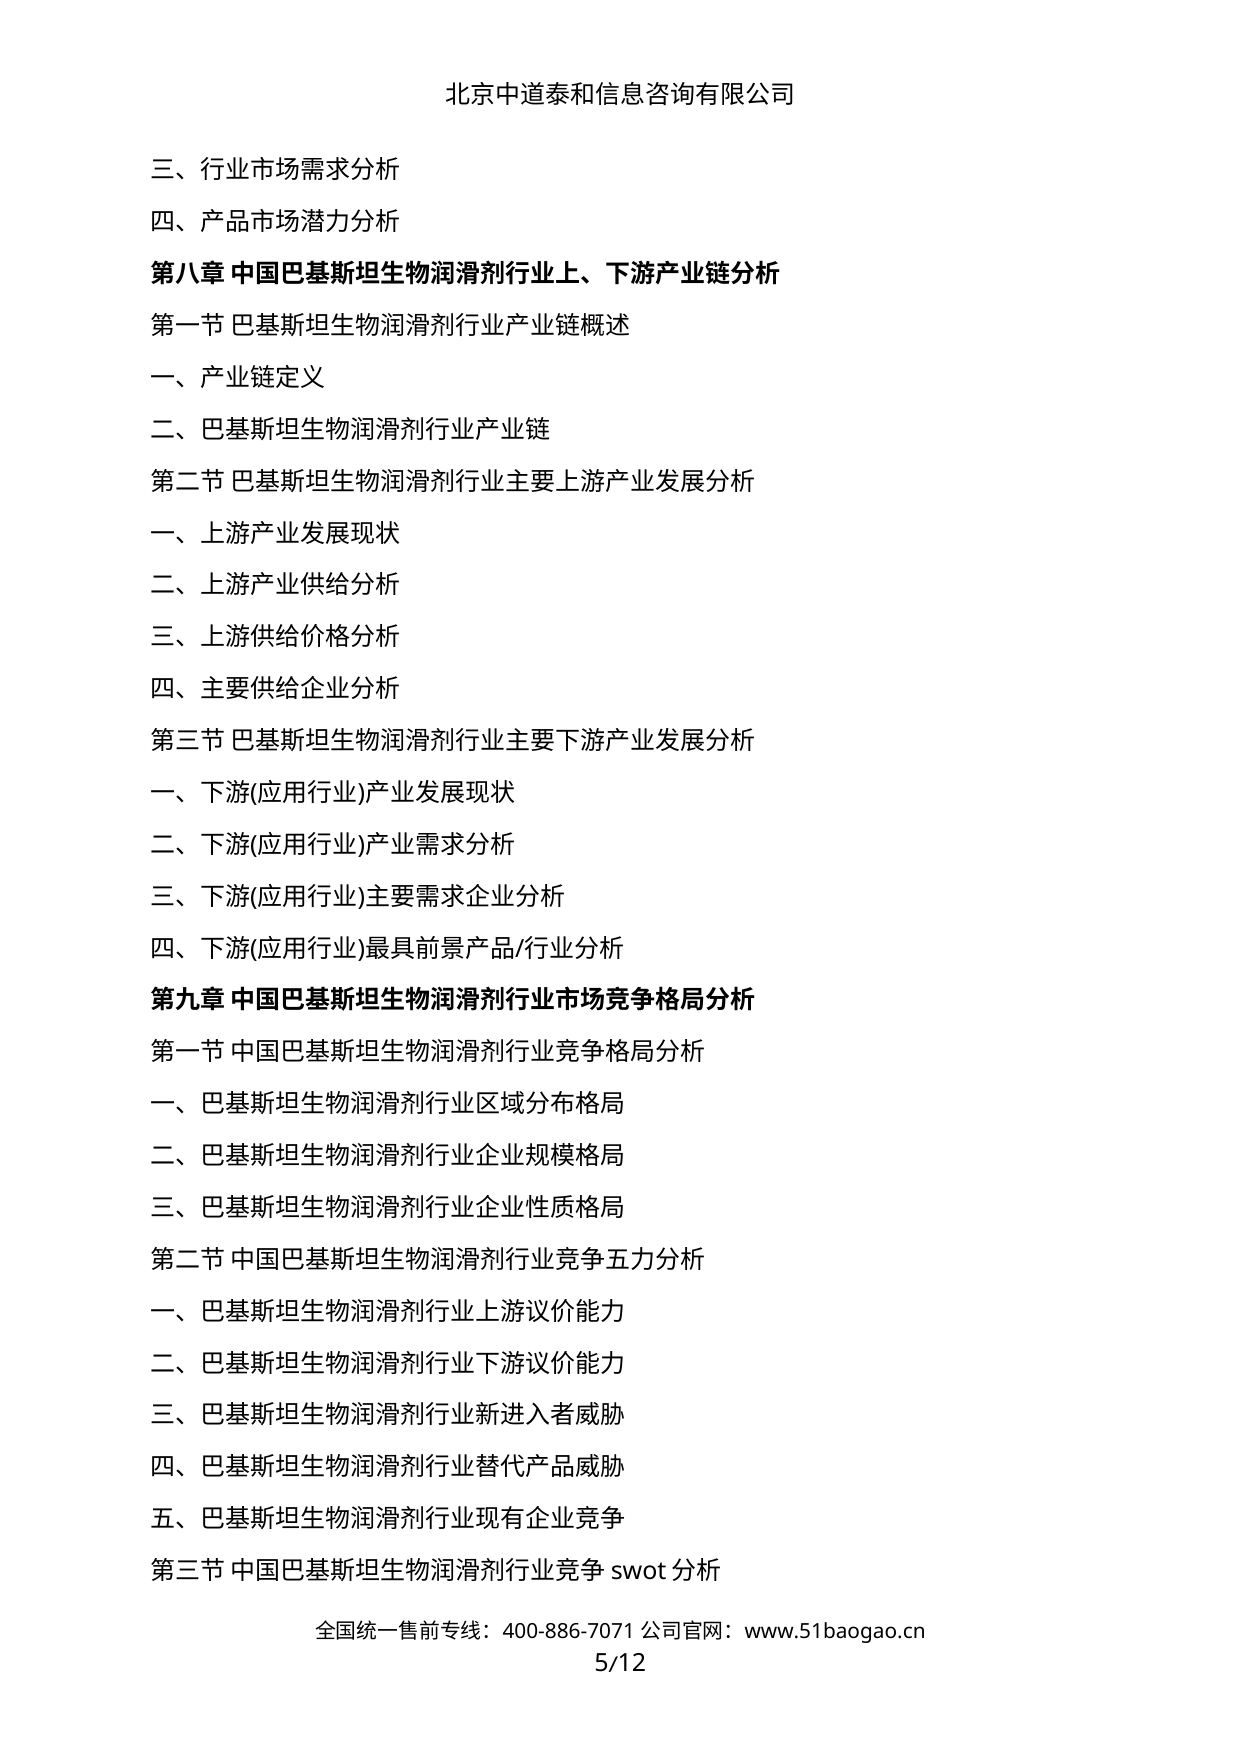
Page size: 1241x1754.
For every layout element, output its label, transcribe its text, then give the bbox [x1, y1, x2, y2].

text 第八章 中国巴基斯坦生物润滑剂行业上、下游产业链分析 [150, 254, 1090, 290]
text 四、巴基斯坦生物润滑剂行业替代产品威胁 [150, 1447, 1090, 1483]
text 第二节 巴基斯坦生物润滑剂行业主要上游产业发展分析 [150, 461, 1090, 497]
text 第三节 巴基斯坦生物润滑剂行业主要下游产业发展分析 [150, 721, 1090, 757]
text 三、下游(应用行业)主要需求企业分析 [150, 876, 1090, 912]
text 三、行业市场需求分析 [150, 150, 1090, 186]
text 第一节 巴基斯坦生物润滑剂行业产业链概述 [150, 306, 1090, 342]
text 一、上游产业发展现状 [150, 513, 1090, 549]
text 一、产业链定义 [150, 357, 1090, 394]
text 五、巴基斯坦生物润滑剂行业现有企业竞争 [150, 1499, 1090, 1535]
text 四、产品市场潜力分析 [150, 202, 1090, 238]
text 二、巴基斯坦生物润滑剂行业下游议价能力 [150, 1343, 1090, 1379]
text 第三节 中国巴基斯坦生物润滑剂行业竞争swot分析 [150, 1551, 1090, 1587]
text 一、下游(应用行业)产业发展现状 [150, 772, 1090, 809]
text 一、巴基斯坦生物润滑剂行业上游议价能力 [150, 1291, 1090, 1327]
text 第九章 中国巴基斯坦生物润滑剂行业市场竞争格局分析 [150, 980, 1090, 1016]
text 二、巴基斯坦生物润滑剂行业产业链 [150, 409, 1090, 446]
text 第二节 中国巴基斯坦生物润滑剂行业竞争五力分析 [150, 1239, 1090, 1276]
text 三、巴基斯坦生物润滑剂行业新进入者威胁 [150, 1395, 1090, 1431]
text 四、主要供给企业分析 [150, 669, 1090, 705]
text 二、下游(应用行业)产业需求分析 [150, 824, 1090, 861]
text 二、巴基斯坦生物润滑剂行业企业规模格局 [150, 1136, 1090, 1172]
text 三、上游供给价格分析 [150, 617, 1090, 653]
text 一、巴基斯坦生物润滑剂行业区域分布格局 [150, 1084, 1090, 1120]
text 第一节 中国巴基斯坦生物润滑剂行业竞争格局分析 [150, 1032, 1090, 1068]
text 四、下游(应用行业)最具前景产品/行业分析 [150, 928, 1090, 964]
text 二、上游产业供给分析 [150, 565, 1090, 601]
text 三、巴基斯坦生物润滑剂行业企业性质格局 [150, 1187, 1090, 1224]
